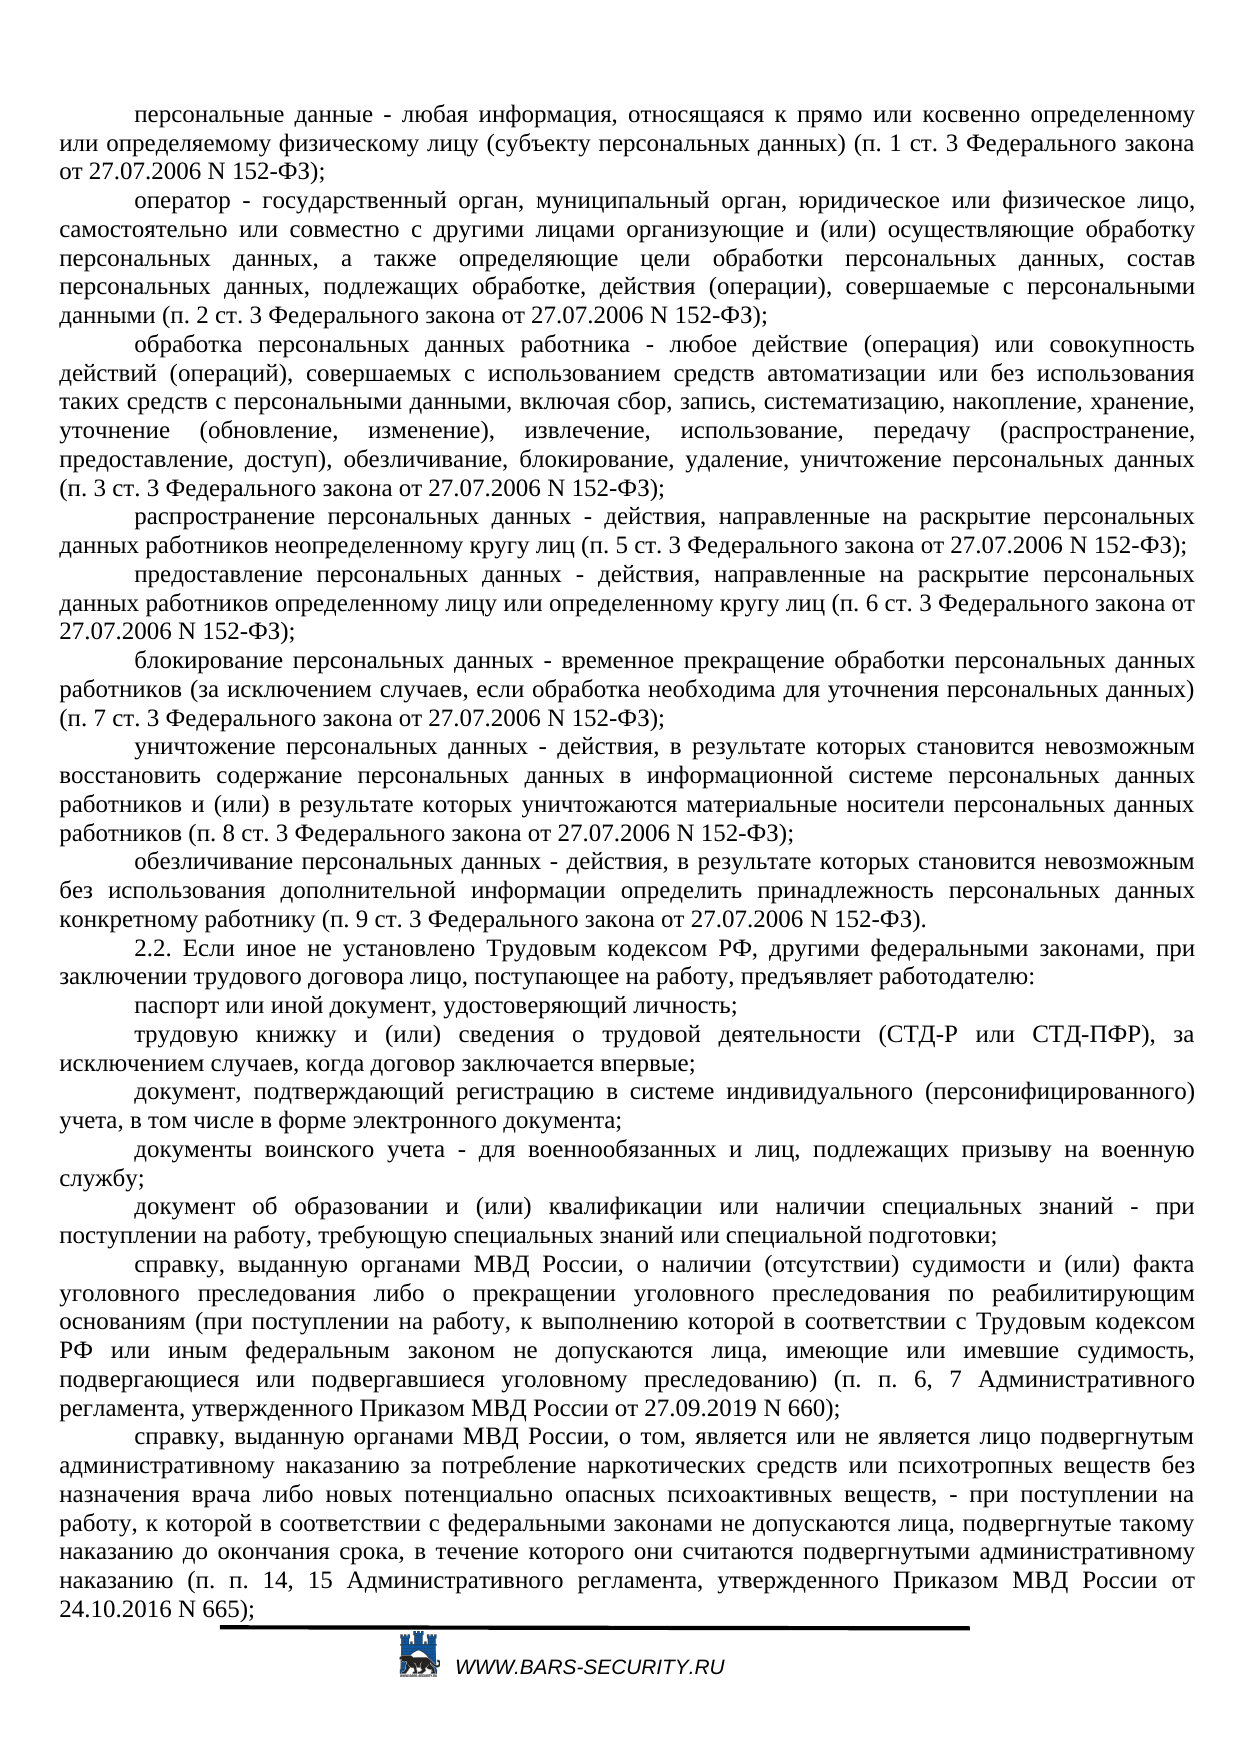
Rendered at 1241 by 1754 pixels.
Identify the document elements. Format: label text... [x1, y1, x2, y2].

text блокирование персональных данных - временное прекращение обработки персональных данных работников (за исключением случаев, если обработка необходима для уточнения персональных данных) (п. 7 ст. 3 Федерального закона от 27.07.2006 N 152-ФЗ); [59, 645, 1196, 731]
text обработка персональных данных работника - любое действие (операция) или совокупность действий (операций), совершаемых с использованием средств автоматизации или без использования таких средств с персональными данными, включая сбор, запись, систематизацию, накопление, хранение, уточнение (обновление, изменение), извлечение, использование, передачу (распространение, предоставление, доступ), обезличивание, блокирование, удаление, уничтожение персональных данных (п. 3 ст. 3 Федерального закона от 27.07.2006 N 152-ФЗ); [59, 329, 1196, 501]
text документ, подтверждающий регистрацию в системе индивидуального (персонифицированного) учета, в том числе в форме электронного документа; [59, 1076, 1196, 1134]
text документ об образовании и (или) квалификации или наличии специальных знаний - при поступлении на работу, требующую специальных знаний или специальной подготовки; [59, 1191, 1196, 1249]
text персональные данные - любая информация, относящаяся к прямо или косвенно определенному или определяемому физическому лицу (субъекту персональных данных) (п. 1 ст. 3 Федерального закона от 27.07.2006 N 152-ФЗ); [59, 99, 1196, 185]
picture [399, 1631, 440, 1677]
text предоставление персональных данных - действия, направленные на раскрытие персональных данных работников определенному лицу или определенному кругу лиц (п. 6 ст. 3 Федерального закона от 27.07.2006 N 152-ФЗ); [59, 559, 1196, 645]
text трудовую книжку и (или) сведения о трудовой деятельности (СТД-Р или СТД-ПФР), за исключением случаев, когда договор заключается впервые; [59, 1019, 1196, 1076]
text документы воинского учета - для военнообязанных и лиц, подлежащих призыву на военную службу; [59, 1134, 1196, 1191]
text паспорт или иной документ, удостоверяющий личность; [59, 990, 1196, 1019]
text уничтожение персональных данных - действия, в результате которых становится невозможным восстановить содержание персональных данных в информационной системе персональных данных работников и (или) в результате которых уничтожаются материальные носители персональных данных работников (п. 8 ст. 3 Федерального закона от 27.07.2006 N 152-ФЗ); [59, 731, 1196, 846]
text справку, выданную органами МВД России, о наличии (отсутствии) судимости и (или) факта уголовного преследования либо о прекращении уголовного преследования по реабилитирующим основаниям (при поступлении на работу, к выполнению которой в соответствии с Трудовым кодексом РФ или иным федеральным законом не допускаются лица, имеющие или имевшие судимость, подвергающиеся или подвергавшиеся уголовному преследованию) (п. п. 6, 7 Административного регламента, утвержденного Приказом МВД России от 27.09.2019 N 660); [59, 1249, 1196, 1421]
text оператор - государственный орган, муниципальный орган, юридическое или физическое лицо, самостоятельно или совместно с другими лицами организующие и (или) осуществляющие обработку персональных данных, а также определяющие цели обработки персональных данных, состав персональных данных, подлежащих обработке, действия (операции), совершаемые с персональными данными (п. 2 ст. 3 Федерального закона от 27.07.2006 N 152-ФЗ); [59, 185, 1196, 329]
text 2.2. Если иное не установлено Трудовым кодексом РФ, другими федеральными законами, при заключении трудового договора лицо, поступающее на работу, предъявляет работодателю: [59, 933, 1196, 990]
text справку, выданную органами МВД России, о том, является или не является лицо подвергнутым административному наказанию за потребление наркотических средств или психотропных веществ без назначения врача либо новых потенциально опасных психоактивных веществ, - при поступлении на работу, к которой в соответствии с федеральными законами не допускаются лица, подвергнутые такому наказанию до окончания срока, в течение которого они считаются подвергнутыми административному наказанию (п. п. 14, 15 Административного регламента, утвержденного Приказом МВД России от 24.10.2016 N 665); [59, 1421, 1196, 1623]
text обезличивание персональных данных - действия, в результате которых становится невозможным без использования дополнительной информации определить принадлежность персональных данных конкретному работнику (п. 9 ст. 3 Федерального закона от 27.07.2006 N 152-ФЗ). [59, 846, 1196, 933]
text распространение персональных данных - действия, направленные на раскрытие персональных данных работников неопределенному кругу лиц (п. 5 ст. 3 Федерального закона от 27.07.2006 N 152-ФЗ); [59, 501, 1196, 559]
